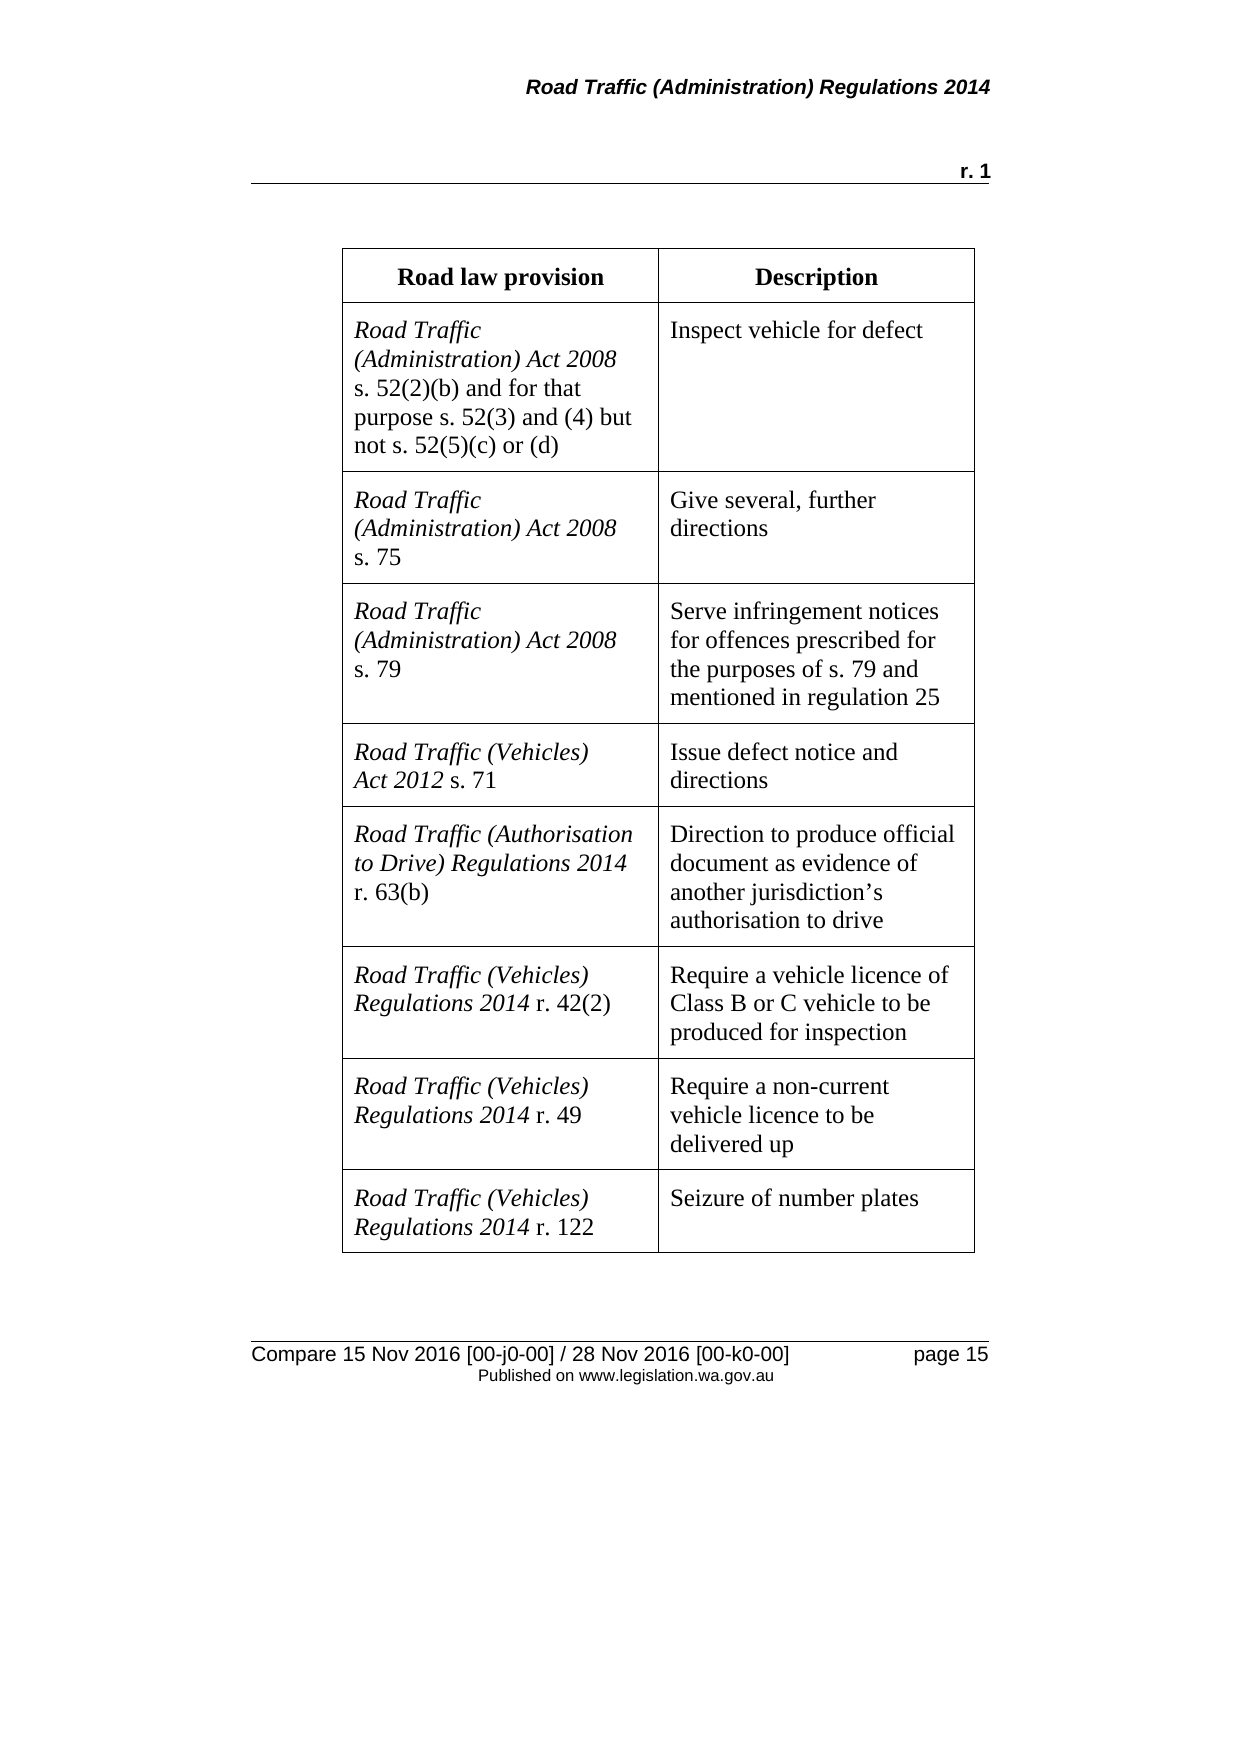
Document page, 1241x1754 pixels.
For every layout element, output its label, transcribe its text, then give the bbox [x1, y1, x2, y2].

table_cell Issue defect notice and directions [659, 724, 974, 806]
table_cell Require a non-current vehicle licence to be delivered up [659, 1059, 974, 1169]
table_cell Require a vehicle licence of Class B or C vehicle to be produced for inspection [659, 947, 974, 1058]
table_cell Road Traffic (Vehicles) Regulations 2014 r. 122 [343, 1170, 658, 1252]
table_cell Direction to produce official document as evidence of another jurisdiction’s authorisation to drive [659, 807, 974, 946]
table_cell Seizure of number plates [659, 1170, 974, 1252]
table_cell Road Traffic (Administration) Act 2008 s. 52(2)(b) and for that purpose s. 52(3) and (4) but not s. 52(5)(c) or (d) [343, 303, 658, 471]
table_cell Serve infringement notices for offences prescribed for the purposes of s. 79 and mentioned in regulation 25 [659, 584, 974, 723]
table_cell Road Traffic (Authorisation to Drive) Regulations 2014 r. 63(b) [343, 807, 658, 946]
table_cell Give several, further directions [659, 472, 974, 583]
table_cell Road Traffic (Vehicles) Regulations 2014 r. 42(2) [343, 947, 658, 1058]
table_cell Road Traffic (Vehicles) Act 2012 s. 71 [343, 724, 658, 806]
table_header Road law provision [343, 249, 658, 302]
table_cell Road Traffic (Administration) Act 2008 s. 75 [343, 472, 658, 583]
table_header Description [659, 249, 974, 302]
table_cell Road Traffic (Vehicles) Regulations 2014 r. 49 [343, 1059, 658, 1169]
table_cell Road Traffic (Administration) Act 2008 s. 79 [343, 584, 658, 723]
table_cell Inspect vehicle for defect [659, 303, 974, 471]
